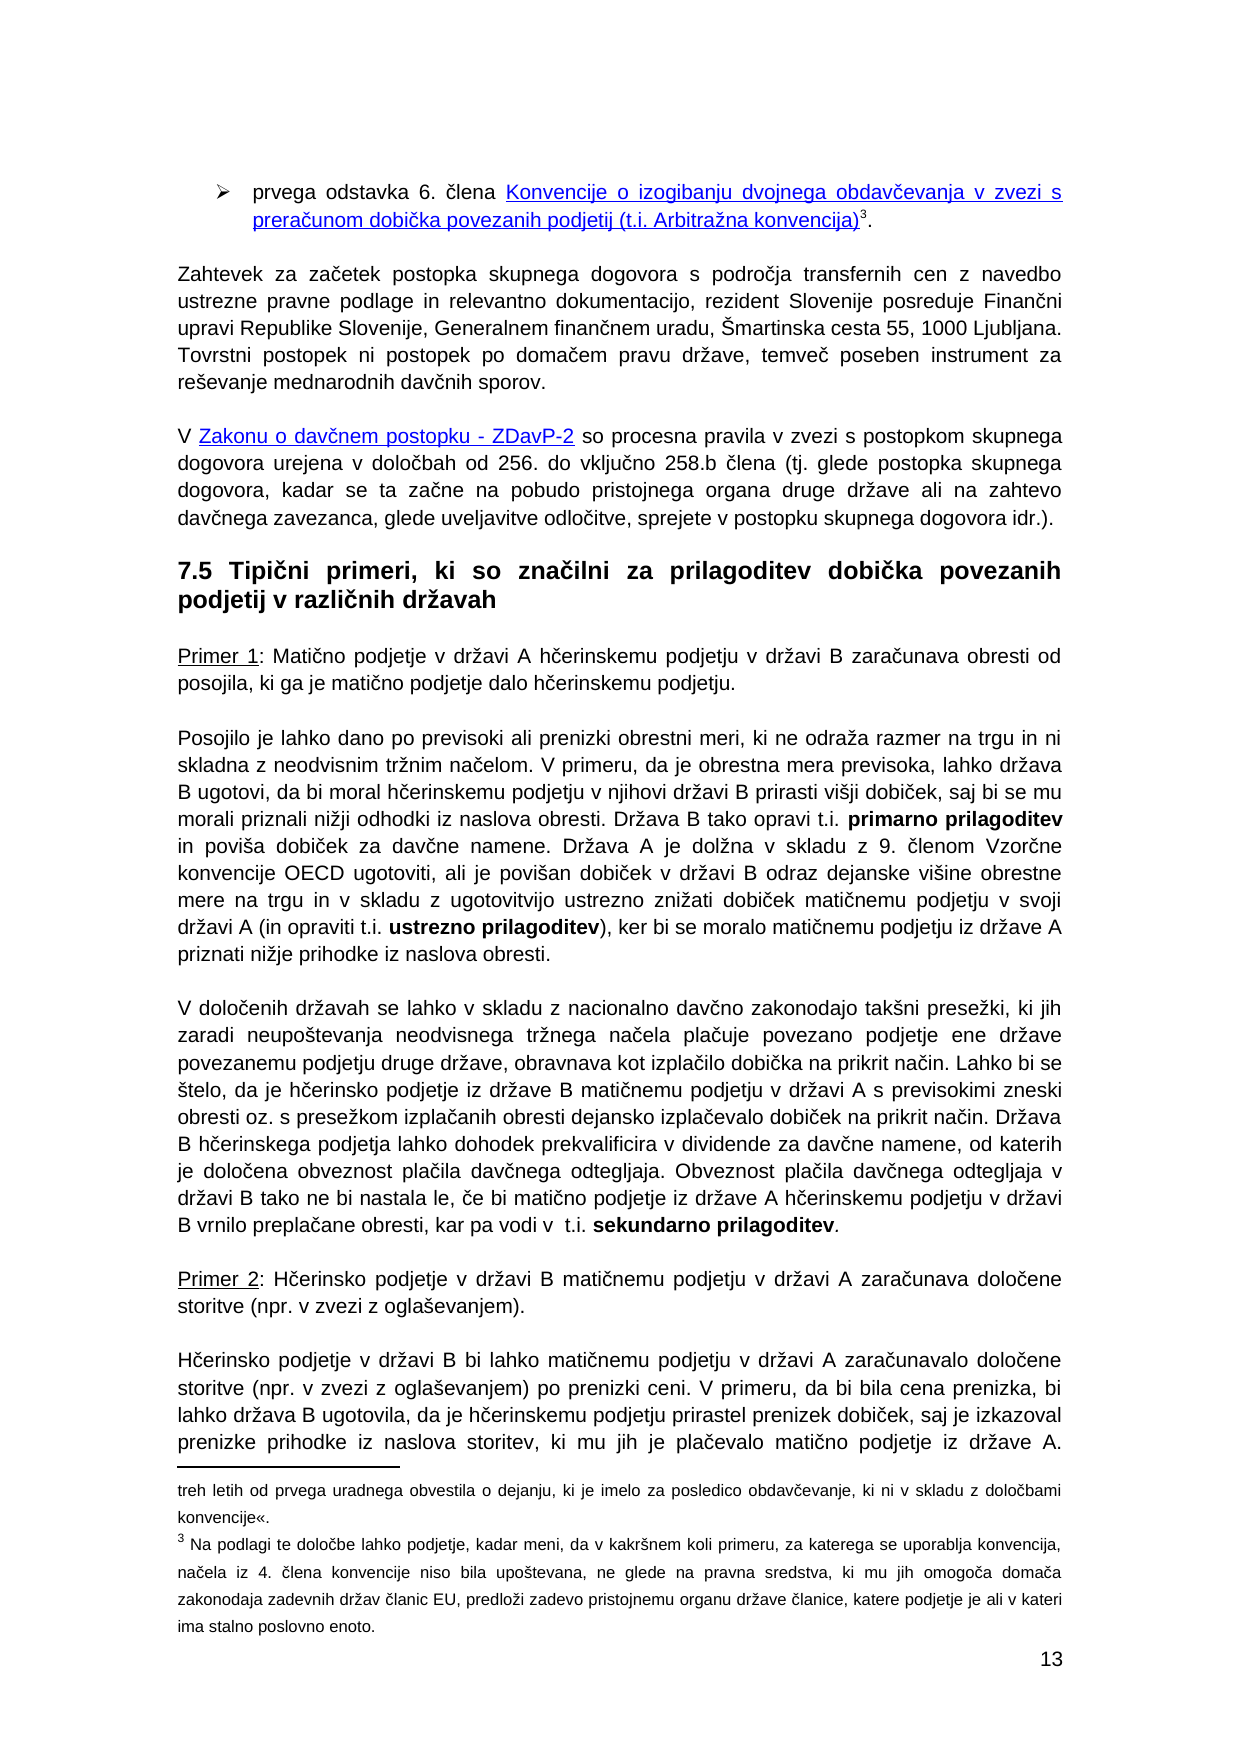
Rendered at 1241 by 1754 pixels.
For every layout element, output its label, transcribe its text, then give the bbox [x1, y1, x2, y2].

text Posojilo je lahko dano po previsoki ali prenizki obrestni meri, ki ne odraža razmer na trgu in ni skladna z neodvisnim tržnim načelom. V primeru, da je obrestna mera previsoka, lahko država B ugotovi, da bi moral hčerinskemu podjetju v njihovi državi B prirasti višji dobiček, saj bi se mu morali priznali nižji odhodki iz naslova obresti. Država B tako opravi t.i. primarno prilagoditev in poviša dobiček za davčne namene. Država A je dolžna v skladu z 9. členom Vzorčne konvencije OECD ugotoviti, ali je povišan dobiček v državi B odraz dejanske višine obrestne mere na trgu in v skladu z ugotovitvijo ustrezno znižati dobiček matičnemu podjetju v svoji državi A (in opraviti t.i. ustrezno prilagoditev), ker bi se moralo matičnemu podjetju iz države A priznati nižje prihodke iz naslova obresti. [177, 722, 1063, 966]
text V določenih državah se lahko v skladu z nacionalno davčno zakonodajo takšni presežki, ki jih zaradi neupoštevanja neodvisnega tržnega načela plačuje povezano podjetje ene države povezanemu podjetju druge države, obravnava kot izplačilo dobička na prikrit način. Lahko bi se štelo, da je hčerinsko podjetje iz države B matičnemu podjetju v državi A s previsokimi zneski obresti oz. s presežkom izplačanih obresti dejansko izplačevalo dobiček na prikrit način. Država B hčerinskega podjetja lahko dohodek prekvalificira v dividende za davčne namene, od katerih je določena obveznost plačila davčnega odtegljaja. Obveznost plačila davčnega odtegljaja v državi B tako ne bi nastala le, če bi matično podjetje iz države A hčerinskemu podjetju v državi B vrnilo preplačane obresti, kar pa vodi v t.i. sekundarno prilagoditev. [177, 993, 1063, 1237]
text Primer 2: Hčerinsko podjetje v državi B matičnemu podjetju v državi A zaračunava določene storitve (npr. v zvezi z oglaševanjem). [177, 1264, 1063, 1318]
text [177, 1345, 1063, 1453]
text V Zakonu o davčnem postopku - ZDavP-2 so procesna pravila v zvezi s postopkom skupnega dogovora urejena v določbah od 256. do vključno 258.b člena (tj. glede postopka skupnega dogovora, kadar se ta začne na pobudo pristojnega organa druge države ali na zahtevo davčnega zavezanca, glede uveljavitve odločitve, sprejete v postopku skupnega dogovora idr.). [177, 421, 1063, 529]
text 7.5 Tipični primeri, ki so značilni za prilagoditev dobička povezanih podjetij v različnih državah [177, 556, 1063, 614]
text Primer 1: Matično podjetje v državi A hčerinskemu podjetju v državi B zaračunava obresti od posojila, ki ga je matično podjetje dalo hčerinskemu podjetju. [177, 641, 1063, 695]
text Zahtevek za začetek postopka skupnega dogovora s področja transfernih cen z navedbo ustrezne pravne podlage in relevantno dokumentacijo, rezident Slovenije posreduje Finančni upravi Republike Slovenije, Generalnem finančnem uradu, Šmartinska cesta 55, 1000 Ljubljana. Tovrstni postopek ni postopek po domačem pravu države, temveč poseben instrument za reševanje mednarodnih davčnih sporov. [177, 258, 1063, 394]
list prvega odstavka 6. člena Konvencije o izogibanju dvojnega obdavčevanja v zvezi s preračunom dobička povezanih podjetij (t.i. Arbitražna konvencija). [215, 177, 1063, 231]
